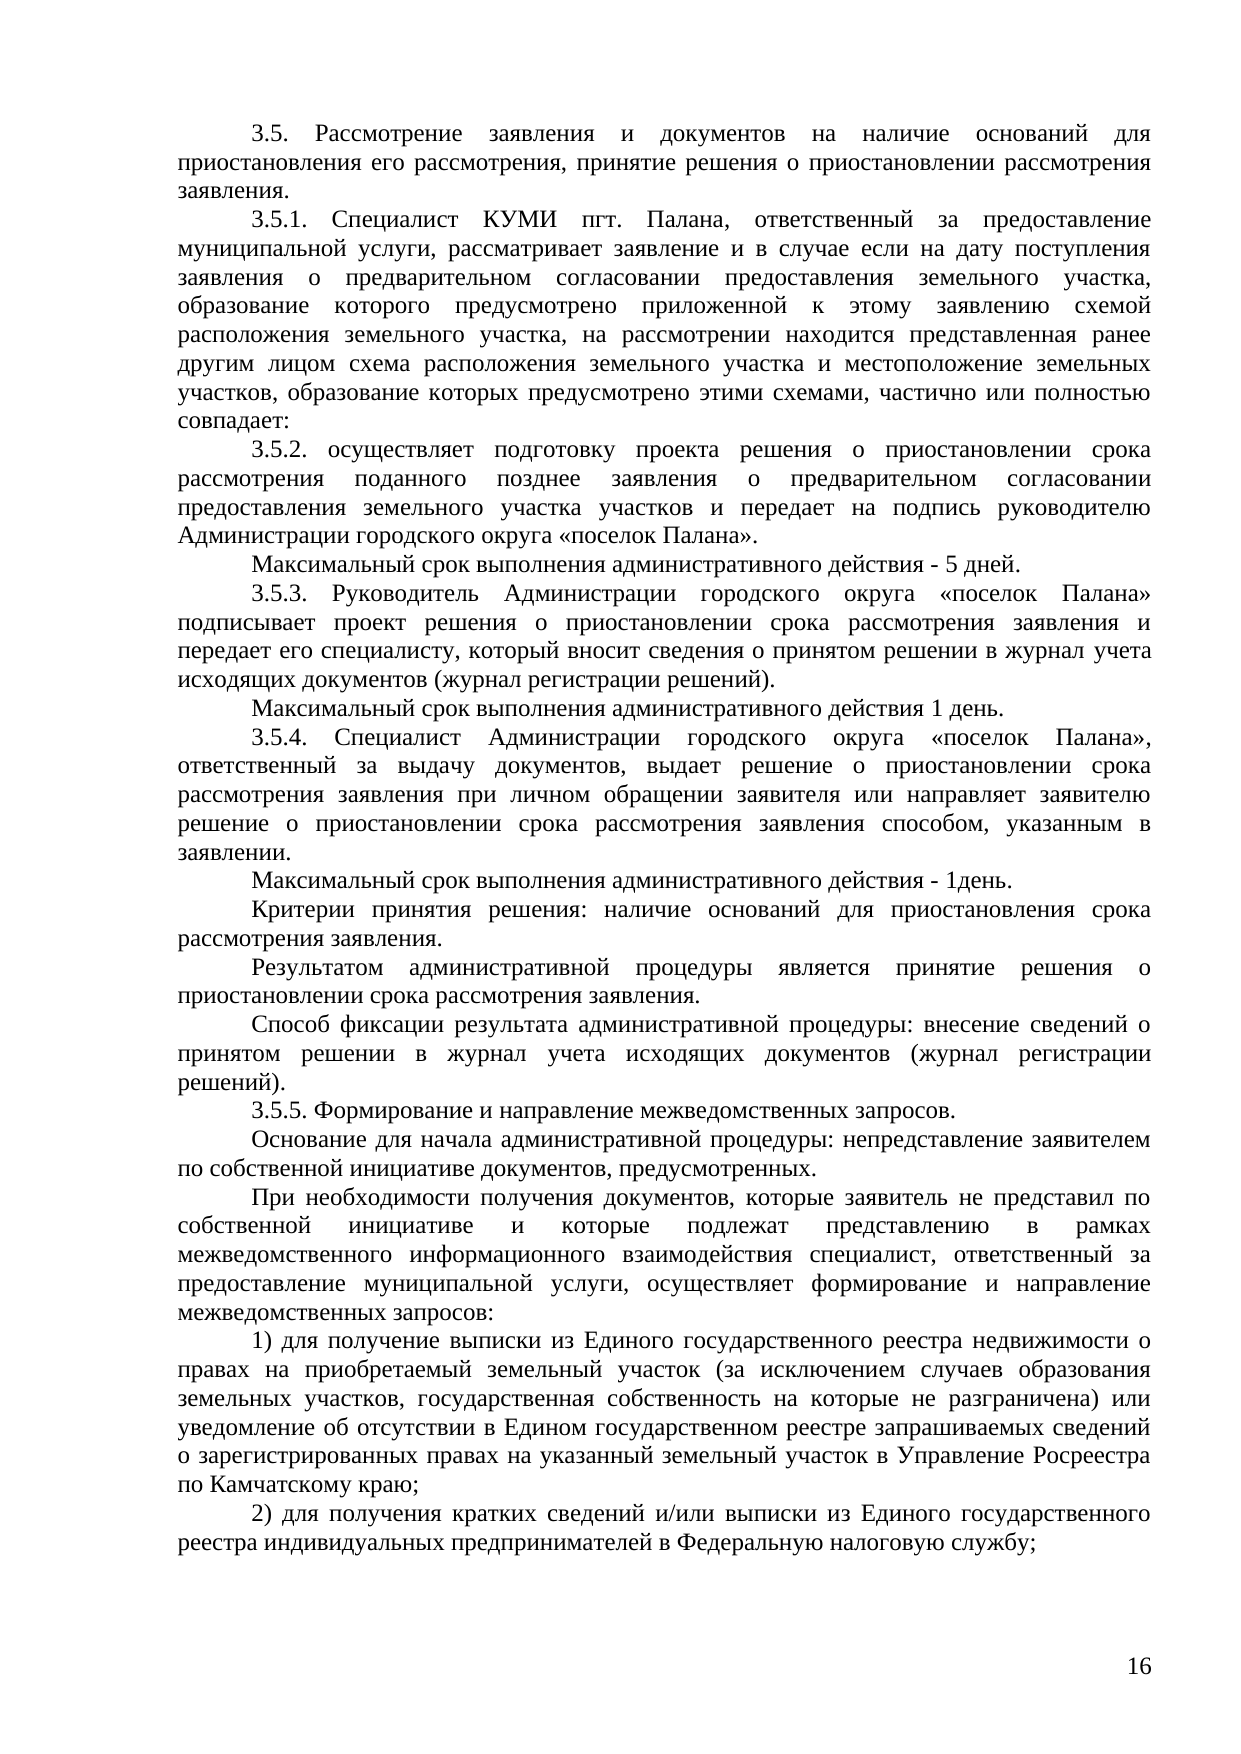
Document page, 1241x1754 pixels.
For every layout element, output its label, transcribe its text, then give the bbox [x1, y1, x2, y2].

text 3.5. Рассмотрение заявления и документов на наличие оснований для приостановления его рассмотрения, принятие решения о приостановлении рассмотрения заявления. [177, 118, 1152, 204]
text Результатом административной процедуры является принятие решения о приостановлении срока рассмотрения заявления. [177, 952, 1152, 1009]
text Максимальный срок выполнения административного действия - 5 дней. [177, 549, 1152, 578]
text 3.5.1. Специалист КУМИ пгт. Палана, ответственный за предоставление муниципальной услуги, рассматривает заявление и в случае если на дату поступления заявления о предварительном согласовании предоставления земельного участка, образование которого предусмотрено приложенной к этому заявлению схемой расположения земельного участка, на рассмотрении находится представленная ранее другим лицом схема расположения земельного участка и местоположение земельных участков, образование которых предусмотрено этими схемами, частично или полностью совпадает: [177, 204, 1152, 434]
text При необходимости получения документов, которые заявитель не представил по собственной инициативе и которые подлежат представлению в рамках межведомственного информационного взаимодействия специалист, ответственный за предоставление муниципальной услуги, осуществляет формирование и направление межведомственных запросов: [177, 1182, 1152, 1326]
text Способ фиксации результата административной процедуры: внесение сведений о принятом решении в журнал учета исходящих документов (журнал регистрации решений). [177, 1009, 1152, 1096]
text 1) для получение выписки из Единого государственного реестра недвижимости о правах на приобретаемый земельный участок (за исключением случаев образования земельных участков, государственная собственность на которые не разграничена) или уведомление об отсутствии в Едином государственном реестре запрашиваемых сведений о зарегистрированных правах на указанный земельный участок в Управление Росреестра по Камчатскому краю; [177, 1326, 1152, 1498]
text Максимальный срок выполнения административного действия 1 день. [177, 693, 1152, 722]
text 3.5.5. Формирование и направление межведомственных запросов. [177, 1096, 1152, 1124]
text 3.5.4. Специалист Администрации городского округа «поселок Палана», ответственный за выдачу документов, выдает решение о приостановлении срока рассмотрения заявления при личном обращении заявителя или направляет заявителю решение о приостановлении срока рассмотрения заявления способом, указанным в заявлении. [177, 722, 1152, 866]
text 2) для получения кратких сведений и/или выписки из Единого государственного реестра индивидуальных предпринимателей в Федеральную налоговую службу; [177, 1498, 1152, 1556]
text 3.5.3. Руководитель Администрации городского округа «поселок Палана» подписывает проект решения о приостановлении срока рассмотрения заявления и передает его специалисту, который вносит сведения о принятом решении в журнал учета исходящих документов (журнал регистрации решений). [177, 578, 1152, 693]
text Критерии принятия решения: наличие оснований для приостановления срока рассмотрения заявления. [177, 894, 1152, 952]
text 3.5.2. осуществляет подготовку проекта решения о приостановлении срока рассмотрения поданного позднее заявления о предварительном согласовании предоставления земельного участка участков и передает на подпись руководителю Администрации городского округа «поселок Палана». [177, 434, 1152, 549]
text Максимальный срок выполнения административного действия - 1день. [177, 866, 1152, 894]
text Основание для начала административной процедуры: непредставление заявителем по собственной инициативе документов, предусмотренных. [177, 1124, 1152, 1182]
